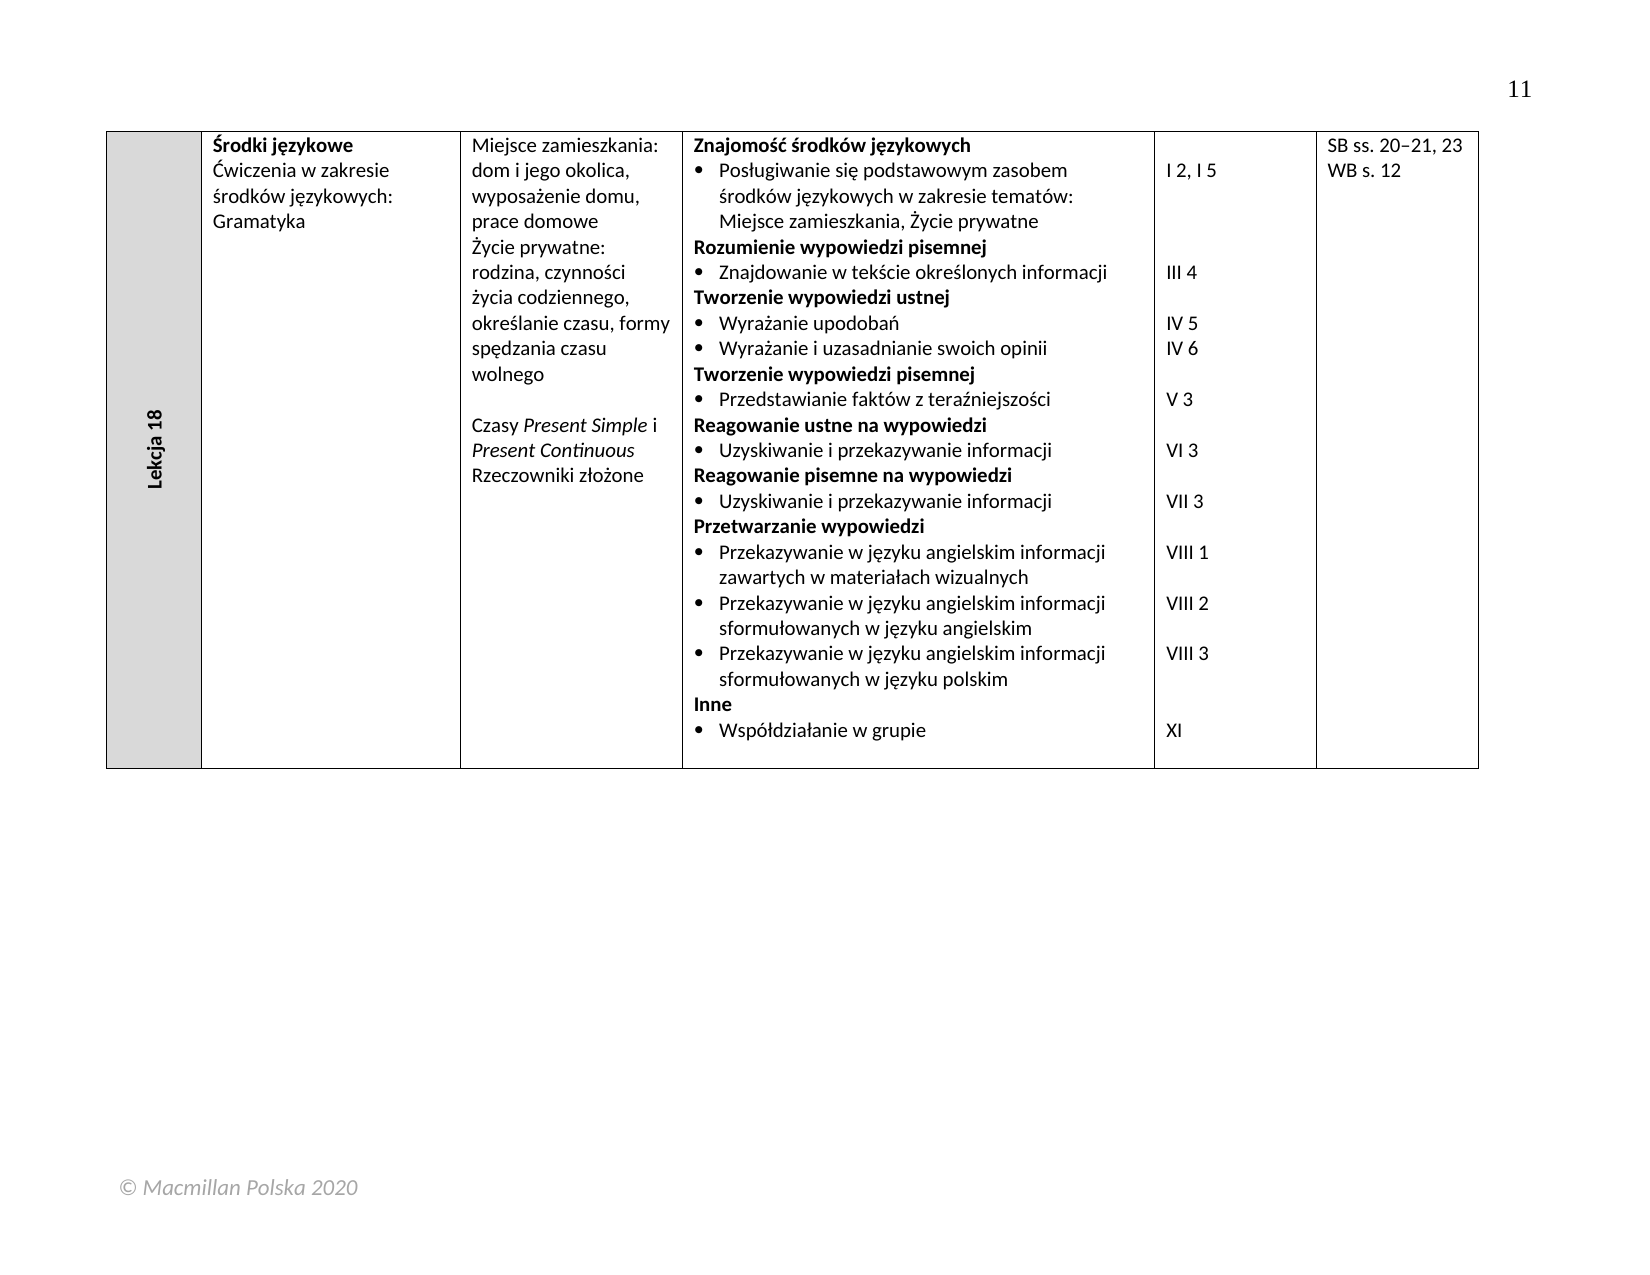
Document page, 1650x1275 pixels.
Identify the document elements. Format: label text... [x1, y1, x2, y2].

table_cell Lekcja 18 [107, 132, 201, 768]
table_cell SB ss. 20–21, 23 WB s. 12 [1317, 132, 1478, 768]
table_cell Znajomość środków językowych Posługiwanie się podstawowym zasobem środków językowych w zakresie tematów: Miejsce zamieszkania, Życie prywatne Rozumienie wypowiedzi pisemnej Znajdowanie w tekście określonych informacji Tworzenie wypowiedzi ustnej Wyrażanie upodobań Wyrażanie i uzasadnianie swoich opinii Tworzenie wypowiedzi pisemnej Przedstawianie faktów z teraźniejszości Reagowanie ustne na wypowiedzi Uzyskiwanie i przekazywanie informacji Reagowanie pisemne na wypowiedzi Uzyskiwanie i przekazywanie informacji Przetwarzanie wypowiedzi Przekazywanie w języku angielskim informacji zawartych w materiałach wizualnych Przekazywanie w języku angielskim informacji sformułowanych w języku angielskim Przekazywanie w języku angielskim informacji sformułowanych w języku polskim Inne Współdziałanie w grupie [683, 132, 1154, 768]
table_cell I 2, I 5 III 4 IV 5 IV 6 V 3 VI 3 VII 3 VIII 1 VIII 2 VIII 3 XI [1155, 132, 1316, 768]
table_cell Środki językowe Ćwiczenia w zakresie środków językowych: Gramatyka [202, 132, 460, 768]
table_cell Miejsce zamieszkania: dom i jego okolica, wyposażenie domu, prace domowe Życie prywatne: rodzina, czynności życia codziennego, określanie czasu, formy spędzania czasu wolnego Czasy Present Simple i Present Continuous Rzeczowniki złożone [461, 132, 682, 768]
